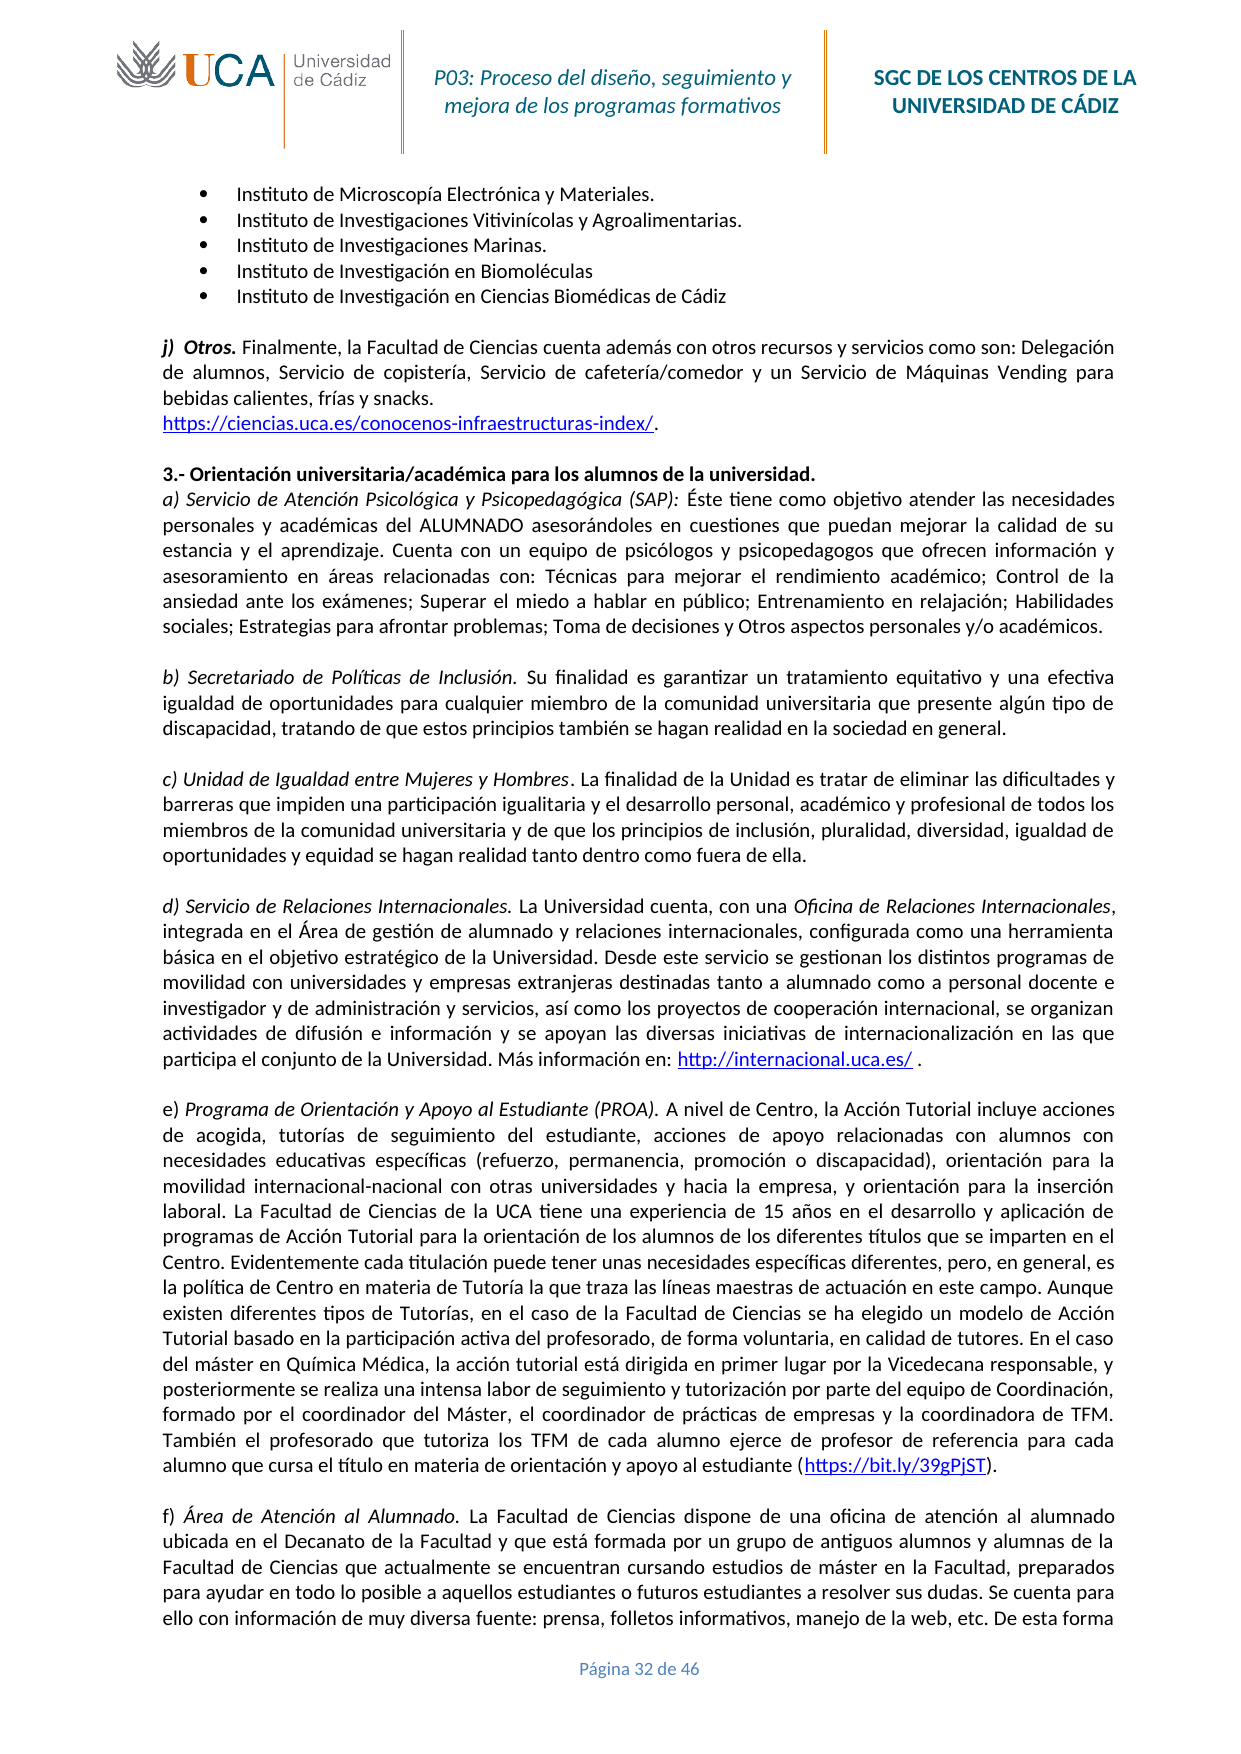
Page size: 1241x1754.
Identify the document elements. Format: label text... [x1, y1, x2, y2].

text c) Unidad de Igualdad entre Mujeres y Hombres. La finalidad de la Unidad es tratar de eliminar las dificultades y barreras que impiden una participación igualitaria y el desarrollo personal, académico y profesional de todos los miembros de la comunidad universitaria y de que los principios de inclusión, pluralidad, diversidad, igualdad de oportunidades y equidad se hagan realidad tanto dentro como fuera de ella. [162, 766, 1116, 868]
list Instituto de Investigaciones Marinas. [200, 232, 1116, 258]
text b) Secretariado de Políticas de Inclusión. Su finalidad es garantizar un tratamiento equitativo y una efectiva igualdad de oportunidades para cualquier miembro de la comunidad universitaria que presente algún tipo de discapacidad, tratando de que estos principios también se hagan realidad en la sociedad en general. [162, 664, 1116, 741]
text 3.- Orientación universitaria/académica para los alumnos de la universidad. [162, 461, 1116, 487]
text d) Servicio de Relaciones Internacionales. La Universidad cuenta, con una Oficina de Relaciones Internacionales, integrada en el Área de gestión de alumnado y relaciones internacionales, configurada como una herramienta básica en el objetivo estratégico de la Universidad. Desde este servicio se gestionan los distintos programas de movilidad con universidades y empresas extranjeras destinadas tanto a alumnado como a personal docente e investigador y de administración y servicios, así como los proyectos de cooperación internacional, se organizan actividades de difusión e información y se apoyan las diversas iniciativas de internacionalización en las que participa el conjunto de la Universidad. Más información en: http://internacional.uca.es/ . [162, 893, 1116, 1071]
text e) Programa de Orientación y Apoyo al Estudiante (PROA). A nivel de Centro, la Acción Tutorial incluye acciones de acogida, tutorías de seguimiento del estudiante, acciones de apoyo relacionadas con alumnos con necesidades educativas específicas (refuerzo, permanencia, promoción o discapacidad), orientación para la movilidad internacional-nacional con otras universidades y hacia la empresa, y orientación para la inserción laboral. La Facultad de Ciencias de la UCA tiene una experiencia de 15 años en el desarrollo y aplicación de programas de Acción Tutorial para la orientación de los alumnos de los diferentes títulos que se imparten en el Centro. Evidentemente cada titulación puede tener unas necesidades específicas diferentes, pero, en general, es la política de Centro en materia de Tutoría la que traza las líneas maestras de actuación en este campo. Aunque existen diferentes tipos de Tutorías, en el caso de la Facultad de Ciencias se ha elegido un modelo de Acción Tutorial basado en la participación activa del profesorado, de forma voluntaria, en calidad de tutores. En el caso del máster en Química Médica, la acción tutorial está dirigida en primer lugar por la Vicedecana responsable, y posteriormente se realiza una intensa labor de seguimiento y tutorización por parte del equipo de Coordinación, formado por el coordinador del Máster, el coordinador de prácticas de empresas y la coordinadora de TFM. También el profesorado que tutoriza los TFM de cada alumno ejerce de profesor de referencia para cada alumno que cursa el título en materia de orientación y apoyo al estudiante (https://bit.ly/39gPjST). [162, 1097, 1116, 1478]
list Instituto de Microscopía Electrónica y Materiales. [200, 182, 1116, 207]
text https://ciencias.uca.es/conocenos-infraestructuras-index/. [162, 410, 1116, 436]
text j) Otros. Finalmente, la Facultad de Ciencias cuenta además con otros recursos y servicios como son: Delegación de alumnos, Servicio de copistería, Servicio de cafetería/comedor y un Servicio de Máquinas Vending para bebidas calientes, frías y snacks. [162, 334, 1116, 410]
text a) Servicio de Atención Psicológica y Psicopedagógica (SAP): Éste tiene como objetivo atender las necesidades personales y académicas del ALUMNADO asesorándoles en cuestiones que puedan mejorar la calidad de su estancia y el aprendizaje. Cuenta con un equipo de psicólogos y psicopedagogos que ofrecen información y asesoramiento en áreas relacionadas con: Técnicas para mejorar el rendimiento académico; Control de la ansiedad ante los exámenes; Superar el miedo a hablar en público; Entrenamiento en relajación; Habilidades sociales; Estrategias para afrontar problemas; Toma de decisiones y Otros aspectos personales y/o académicos. [162, 487, 1116, 639]
list Instituto de Investigación en Biomoléculas [200, 258, 1116, 283]
list Instituto de Investigaciones Vitivinícolas y Agroalimentarias. [200, 207, 1116, 232]
picture [114, 35, 395, 154]
list Instituto de Investigación en Ciencias Biomédicas de Cádiz [200, 283, 1116, 309]
